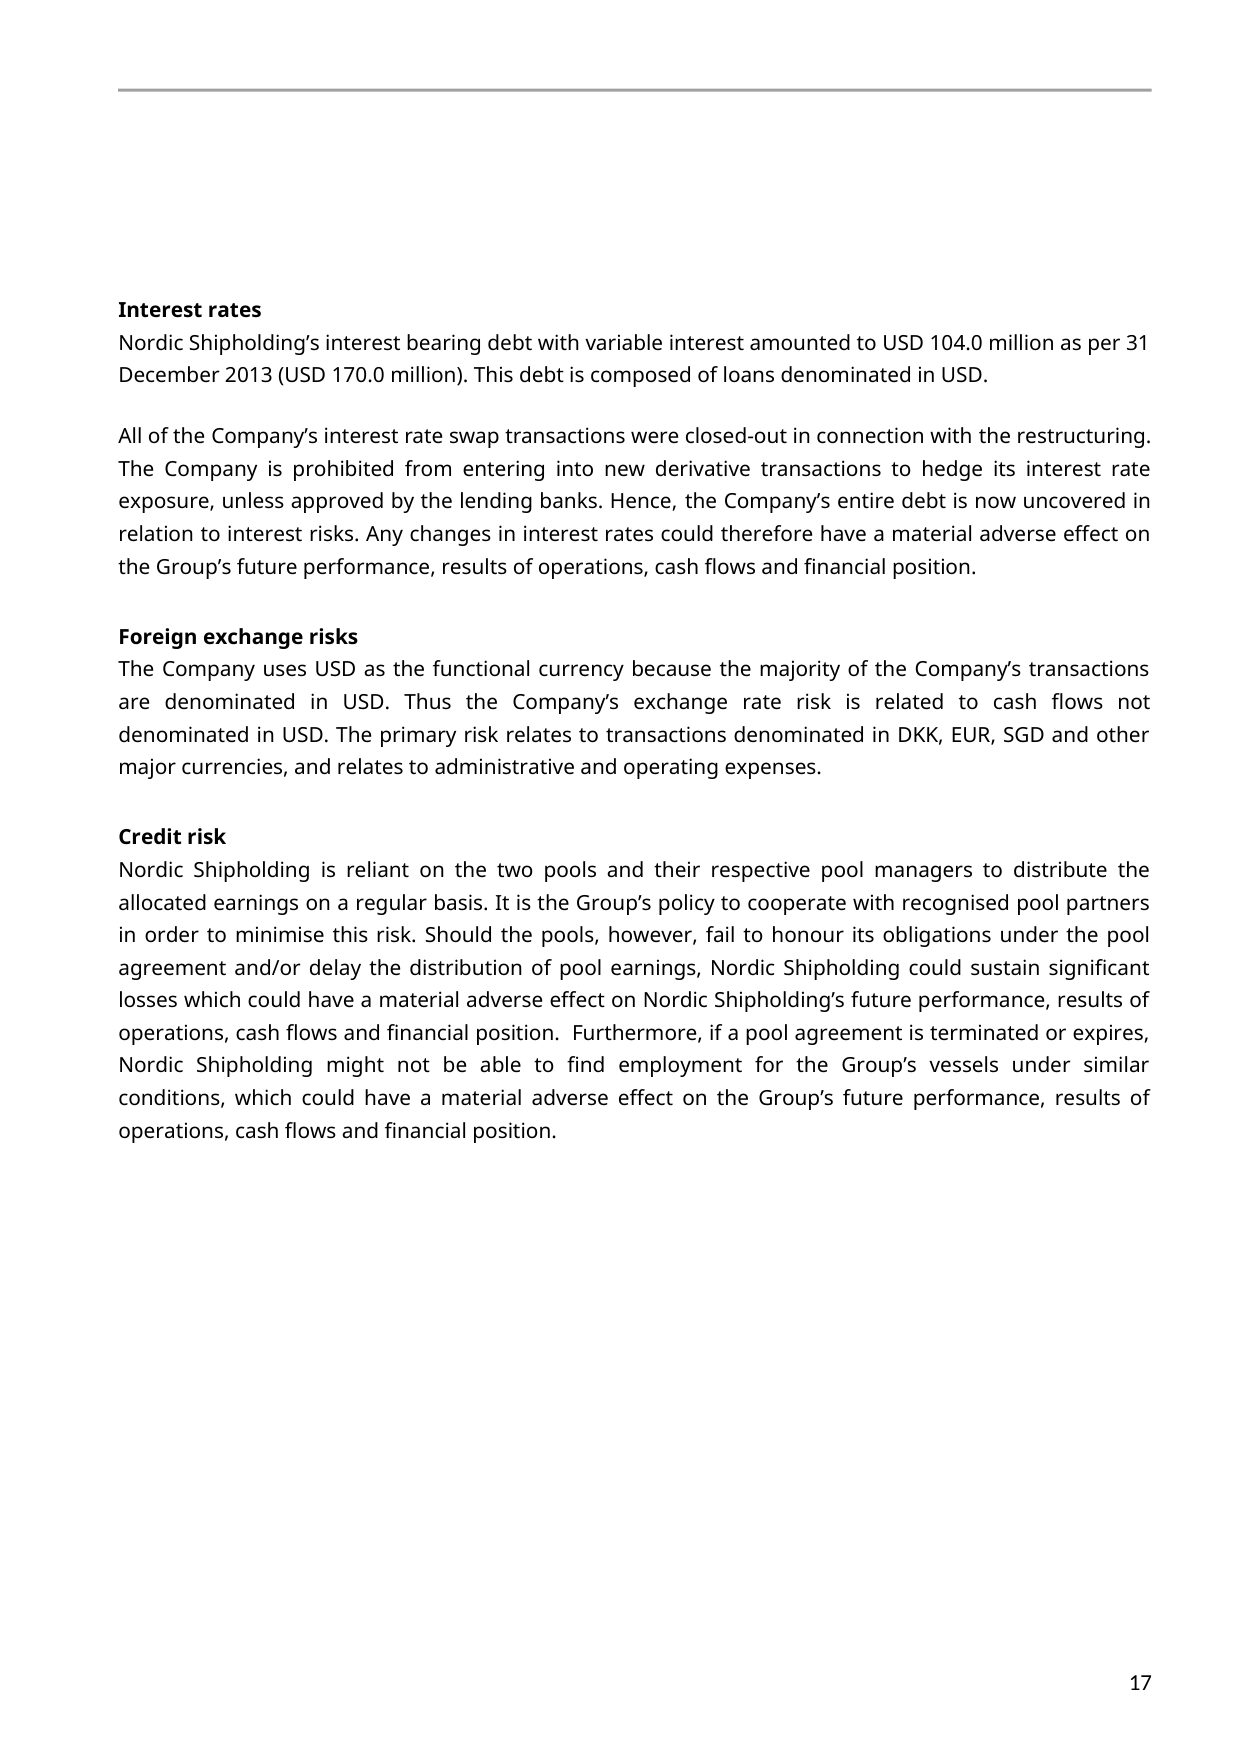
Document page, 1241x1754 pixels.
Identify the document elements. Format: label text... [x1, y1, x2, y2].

text The Company uses USD as the functional currency because the majority of the Company’s transactions are denominated in USD. Thus the Company’s exchange rate risk is related to cash flows not denominated in USD. The primary risk relates to transactions denominated in DKK, EUR, SGD and other major currencies, and relates to administrative and operating expenses. [118, 654, 1152, 781]
text All of the Company’s interest rate swap transactions were closed-out in connection with the restructuring. The Company is prohibited from entering into new derivative transactions to hedge its interest rate exposure, unless approved by the lending banks. Hence, the Company’s entire debt is now uncovered in relation to interest risks. Any changes in interest rates could therefore have a material adverse effect on the Group’s future performance, results of operations, cash flows and financial position. [118, 421, 1152, 580]
subtitle Credit risk [118, 822, 1152, 851]
subtitle Foreign exchange risks [118, 622, 1152, 650]
subtitle Interest rates [118, 295, 1152, 323]
text Nordic Shipholding is reliant on the two pools and their respective pool managers to distribute the allocated earnings on a regular basis. It is the Group’s policy to cooperate with recognised pool partners in order to minimise this risk. Should the pools, however, fail to honour its obligations under the pool agreement and/or delay the distribution of pool earnings, Nordic Shipholding could sustain significant losses which could have a material adverse effect on Nordic Shipholding’s future performance, results of operations, cash flows and financial position. Furthermore, if a pool agreement is terminated or expires, Nordic Shipholding might not be able to find employment for the Group’s vessels under similar conditions, which could have a material adverse effect on the Group’s future performance, results of operations, cash flows and financial position. [118, 855, 1152, 1144]
text Nordic Shipholding’s interest bearing debt with variable interest amounted to USD 104.0 million as per 31 December 2013 (USD 170.0 million). This debt is composed of loans denominated in USD. [118, 328, 1152, 389]
